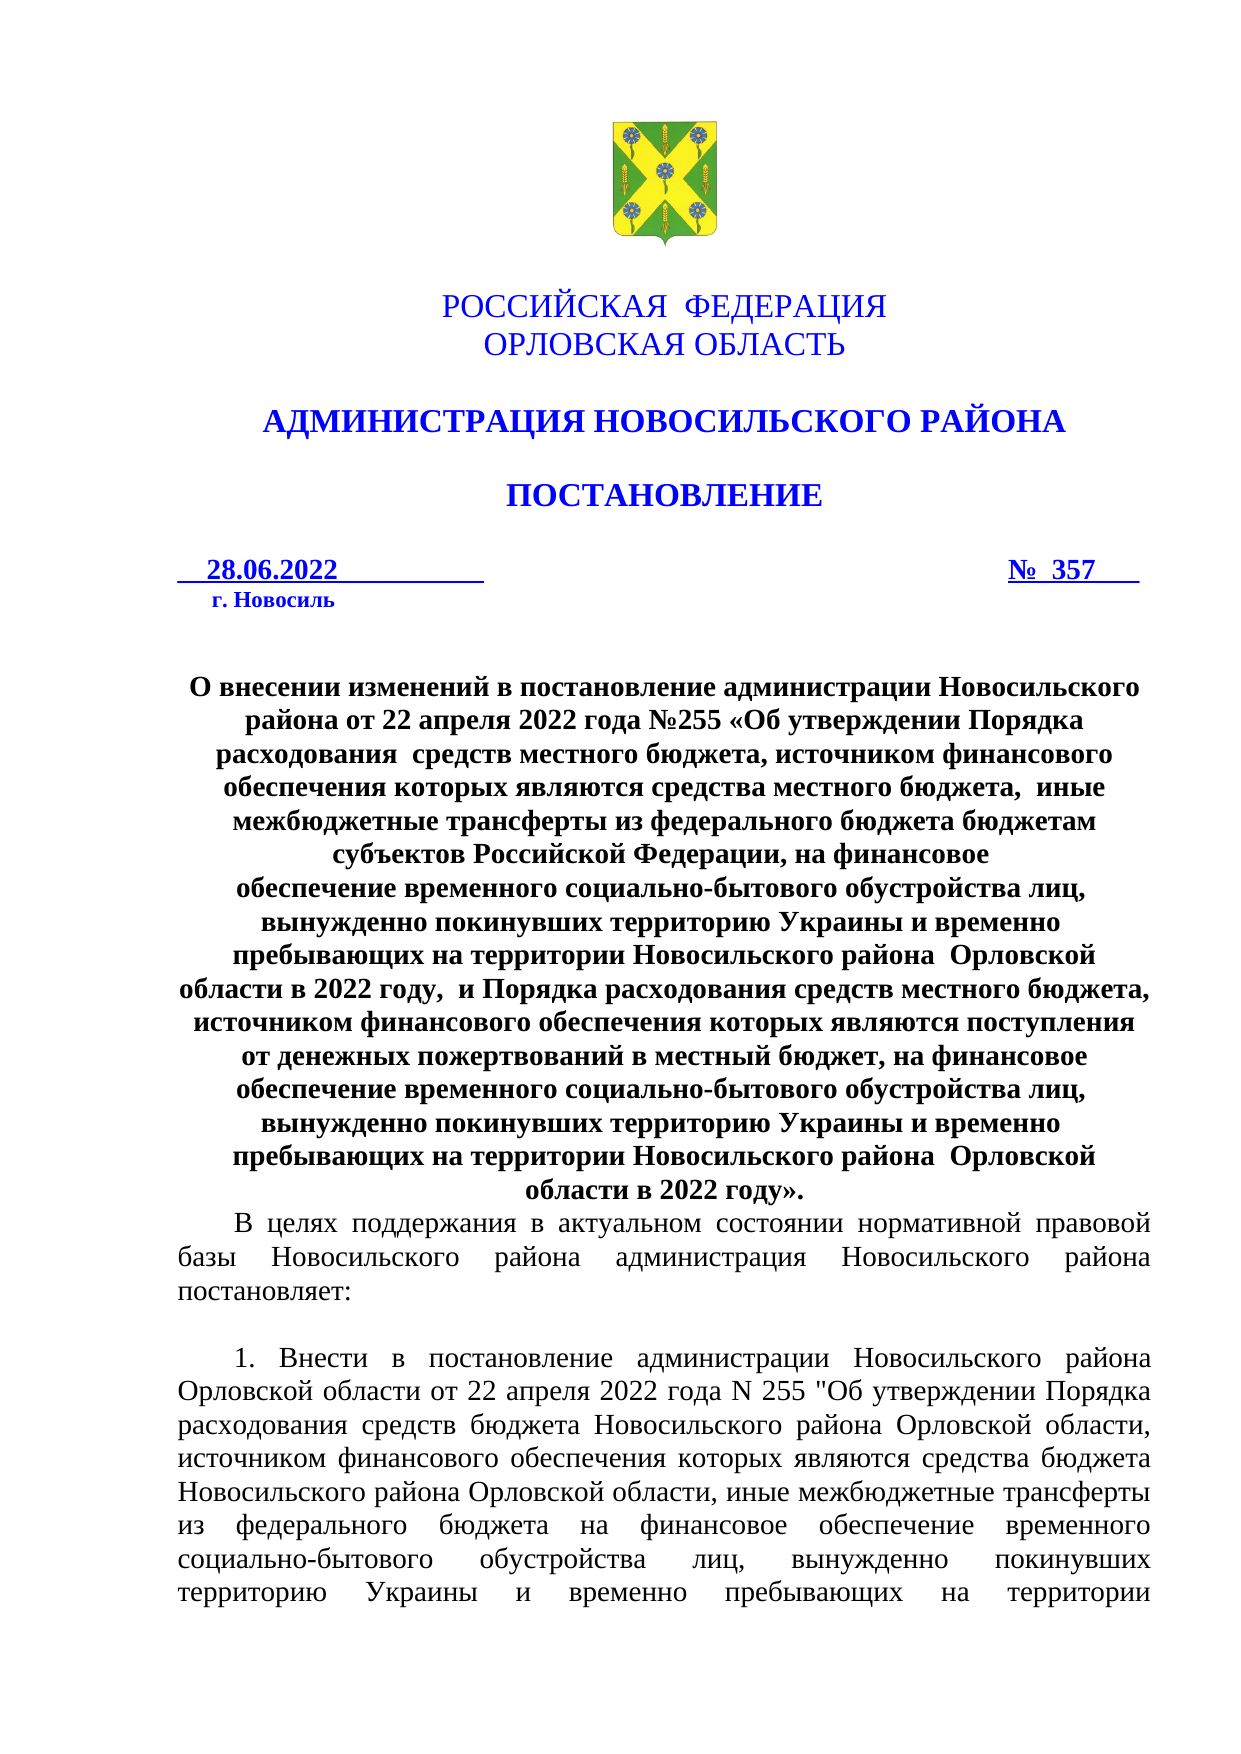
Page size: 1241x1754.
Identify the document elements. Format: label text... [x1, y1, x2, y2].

title О внесении изменений в постановление администрации Новосильского района от 22 апреля 2022 года №255 «Об утверждении Порядка расходования средств местного бюджета, источником финансового обеспечения которых являются средства местного бюджета, иные межбюджетные трансферты из федерального бюджета бюджетам субъектов Российской Федерации, на финансовое обеспечение временного социально-бытового обустройства лиц, вынужденно покинувших территорию Украины и временно пребывающих на территории Новосильского района Орловской области в 2022 году, и Порядка расходования средств местного бюджета, источником финансового обеспечения которых являются поступления от денежных пожертвований в местный бюджет, на финансовое обеспечение временного социально-бытового обустройства лиц, вынужденно покинувших территорию Украины и временно пребывающих на территории Новосильского района Орловской области в 2022 году». [177, 669, 1152, 1206]
text АДМИНИСТРАЦИЯ НОВОСИЛЬСКОГО РАЙОНА [177, 401, 1152, 439]
text ПОСТАНОВЛЕНИЕ [177, 476, 1152, 514]
title г. Новосиль [177, 586, 1152, 612]
text __28.06.2022__________ №_357___ [177, 552, 1152, 586]
picture [610, 118, 719, 248]
text РОССИЙСКАЯ ФЕДЕРАЦИЯ [177, 286, 1152, 324]
text В целях поддержания в актуальном состоянии нормативной правовой базы Новосильского района администрация Новосильского района постановляет: [177, 1206, 1152, 1306]
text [177, 1340, 1152, 1608]
text ОРЛОВСКАЯ ОБЛАСТЬ [177, 324, 1152, 363]
